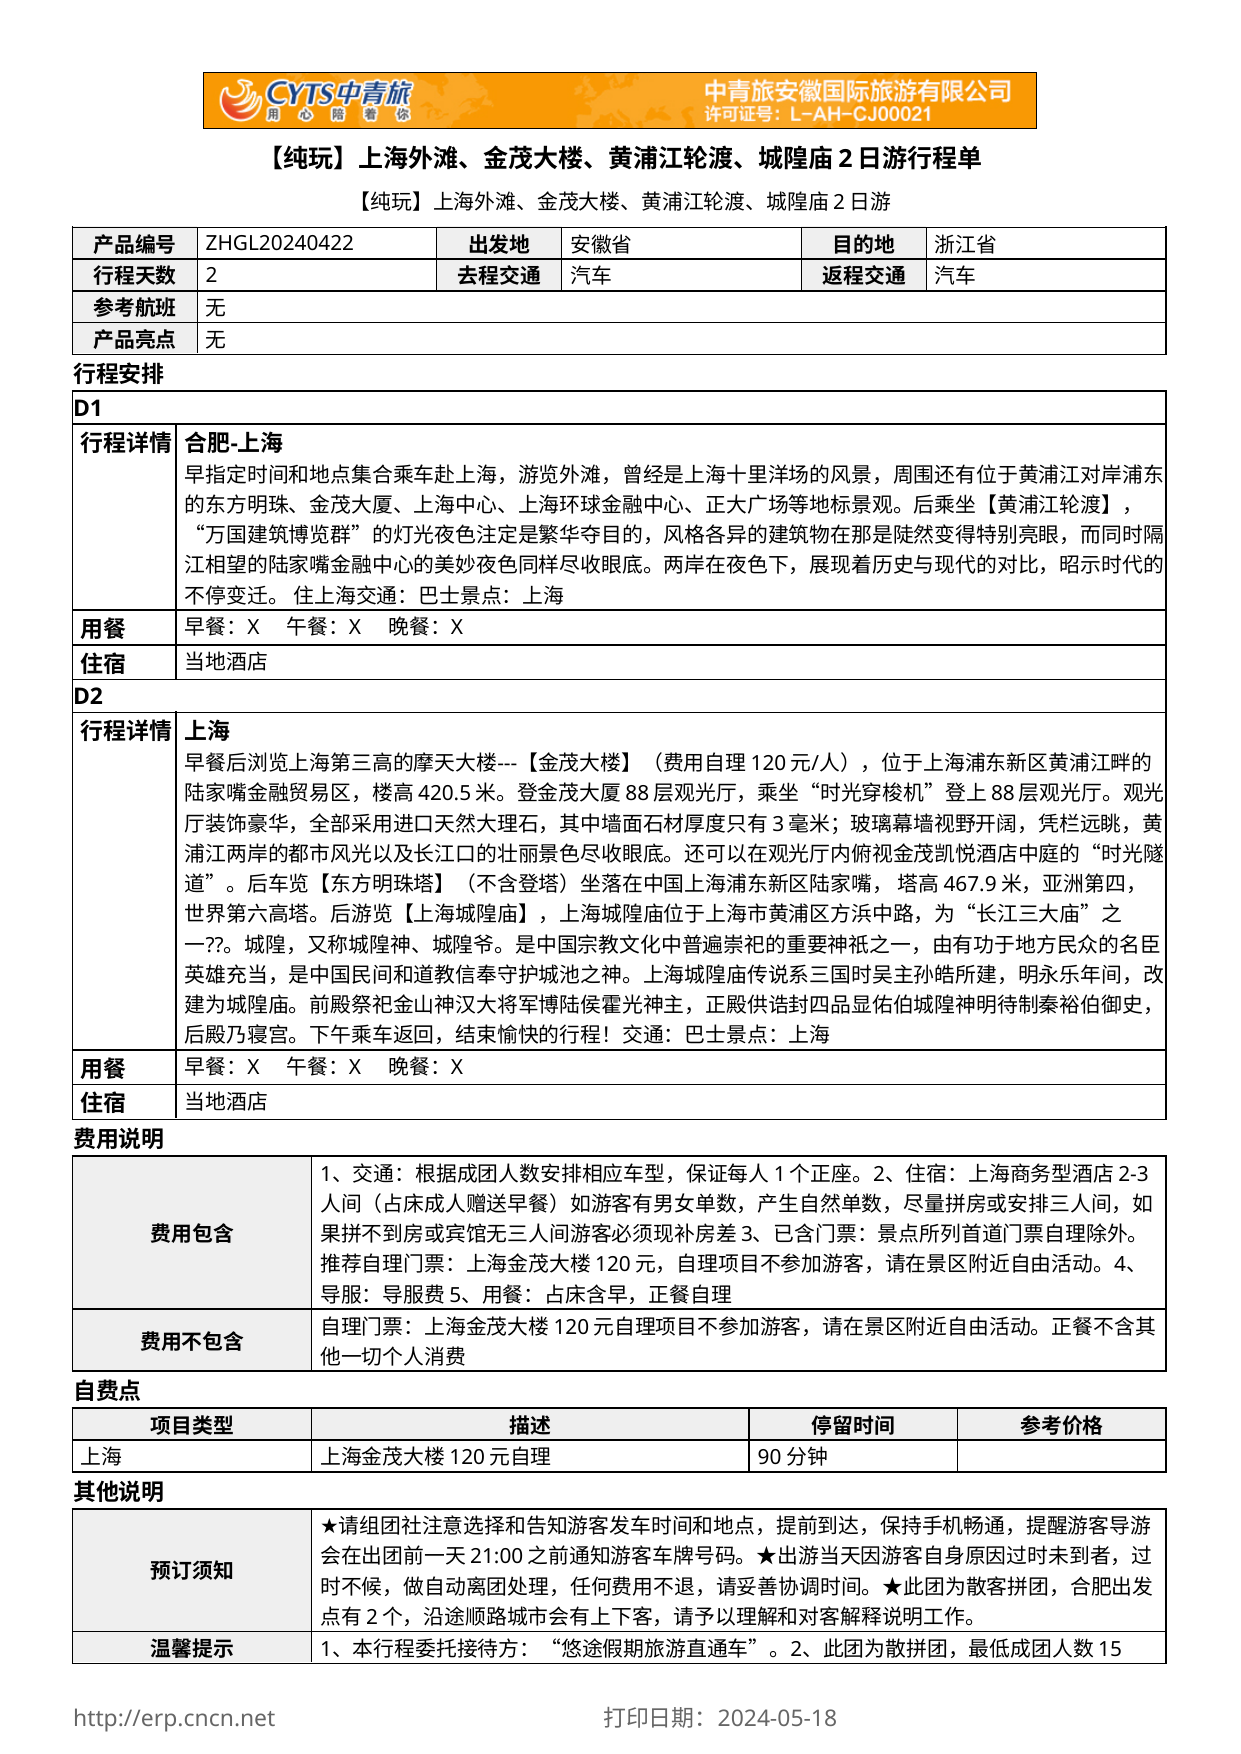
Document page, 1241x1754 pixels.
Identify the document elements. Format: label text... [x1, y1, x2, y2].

table_cell 行程详情 [73, 713, 175, 1049]
table_cell 无 [198, 292, 1165, 322]
table_cell 产品亮点 [73, 323, 197, 353]
table_cell 住宿 [73, 646, 175, 679]
table_cell 行程天数 [73, 260, 197, 290]
table_header D1 [73, 392, 1165, 423]
table_cell 用餐 [73, 611, 175, 644]
table_header 费用包含 [73, 1157, 311, 1308]
table_cell 早餐：X 午餐：X 晚餐：X [177, 611, 1165, 644]
table_cell 90 分钟 [750, 1441, 957, 1471]
text 【纯玩】上海外滩、金茂大楼、黄浦江轮渡、城隍庙2日游行程单 [73, 139, 1167, 175]
table_header 预订须知 [73, 1510, 311, 1631]
table_header 浙江省 [927, 228, 1165, 258]
text 费用说明 [73, 1121, 1167, 1154]
table_header 安徽省 [562, 228, 801, 258]
table_cell 住宿 [73, 1085, 175, 1118]
table_header 产品编号 [73, 228, 197, 258]
table_cell 去程交通 [437, 260, 561, 290]
table_cell [958, 1441, 1165, 1471]
picture [204, 73, 1036, 128]
table_cell 返程交通 [802, 260, 926, 290]
table_cell 上海 [73, 1441, 311, 1471]
table_cell 2 [198, 260, 436, 290]
text 其他说明 [73, 1473, 1167, 1507]
table_cell 无 [198, 323, 1165, 353]
table_header 停留时间 [750, 1409, 957, 1439]
table_cell 当地酒店 [177, 646, 1165, 679]
table_cell 汽车 [927, 260, 1165, 290]
text 自费点 [73, 1373, 1167, 1406]
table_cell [312, 1632, 1165, 1662]
table_header 描述 [312, 1409, 748, 1439]
table_cell 费用不包含 [73, 1310, 311, 1370]
table_cell 用餐 [73, 1051, 175, 1084]
table_header 1、交通：根据成团人数安排相应车型，保证每人1个正座。 [312, 1157, 1165, 1308]
table_cell 合肥-上海 早指定时间和地点集合乘车赴上海，游览外滩，曾经是上海十里洋场的风景，周围还有位于黄浦江对岸浦东的东方明珠、金茂大厦、上海中心、上海环球金融中心、正大广场等地标景观。后乘坐【黄浦江轮渡】，“万国建筑博览群”的灯光夜色注定是繁华夺目的，风格各异的建筑物在那是陡然变得特别亮眼，而同时隔江相望的陆家嘴金融中心的美妙夜色同样尽收眼底。两岸在夜色下，展现着历史与现代的对比，昭示时代的不停变迁。 住上海 [177, 425, 1165, 609]
table_cell 上海 早餐后浏览上海第三高的摩天大楼---【金茂大楼】（费用自理120元/人），位于上海浦东新区黄浦江畔的陆家嘴金融贸易区，楼高420.5米。登金茂大厦88层观光厅，乘坐“时光穿梭机”登上88层观光厅。观光厅装饰豪华，全部采用进口天然大理石，其中墙面石材厚度只有3毫米；玻璃幕墙视野开阔，凭栏远眺，黄浦江两岸的都市风光以及长江口的壮丽景色尽收眼底。还可以在观光厅内俯视金茂凯悦酒店中庭的“时光隧道”。后车览【东方明珠塔】（不含登塔）坐落在中国上海浦东新区陆家嘴， 塔高467.9米，亚洲第四，世界第六高塔。后游览【上海城隍庙】，上海城隍庙位于上海市黄浦区方浜中路，为“长江三大庙”之一??。城隍，又称城隍神、城隍爷。是中国宗教文化中普遍崇祀的重要神祇之一，由有功于地方民众的名臣英雄充当，是中国民间和道教信奉守护城池之神。上海城隍庙传说系三国时吴主孙皓所建，明永乐年间，改建为城隍庙。前殿祭祀金山神汉大将军博陆侯霍光神主，正殿供诰封四品显佑伯城隍神明待制秦裕伯御史，后殿乃寝宫。下午乘车返回，结束愉快的行程！ [177, 713, 1165, 1049]
table_cell 自理门票：上海金茂大楼120元自理项目不参加游客，请在景区附近自由活动。 [312, 1310, 1165, 1370]
table_header 出发地 [437, 228, 561, 258]
table_header ZHGL20240422 [198, 228, 436, 258]
table_cell 温馨提示 [73, 1632, 311, 1662]
table_header 参考价格 [958, 1409, 1165, 1439]
table_header 目的地 [802, 228, 926, 258]
table_cell 汽车 [562, 260, 801, 290]
table_cell 上海金茂大楼120元自理 [312, 1441, 748, 1471]
table_header ★请组团社注意选择和告知游客发车时间和地点，提前到达，保持手机畅通，提醒游客导游会在出团前一天21:00之前通知游客车牌号码。 [312, 1510, 1165, 1631]
table_header 项目类型 [73, 1409, 311, 1439]
table_cell D2 [73, 680, 1165, 711]
table_cell 早餐：X 午餐：X 晚餐：X [177, 1051, 1165, 1084]
table_cell 行程详情 [73, 425, 175, 609]
text 【纯玩】上海外滩、金茂大楼、黄浦江轮渡、城隍庙2日游 [73, 186, 1167, 216]
table_cell 当地酒店 [177, 1085, 1165, 1118]
table_cell 参考航班 [73, 292, 197, 322]
text 行程安排 [73, 356, 1167, 389]
